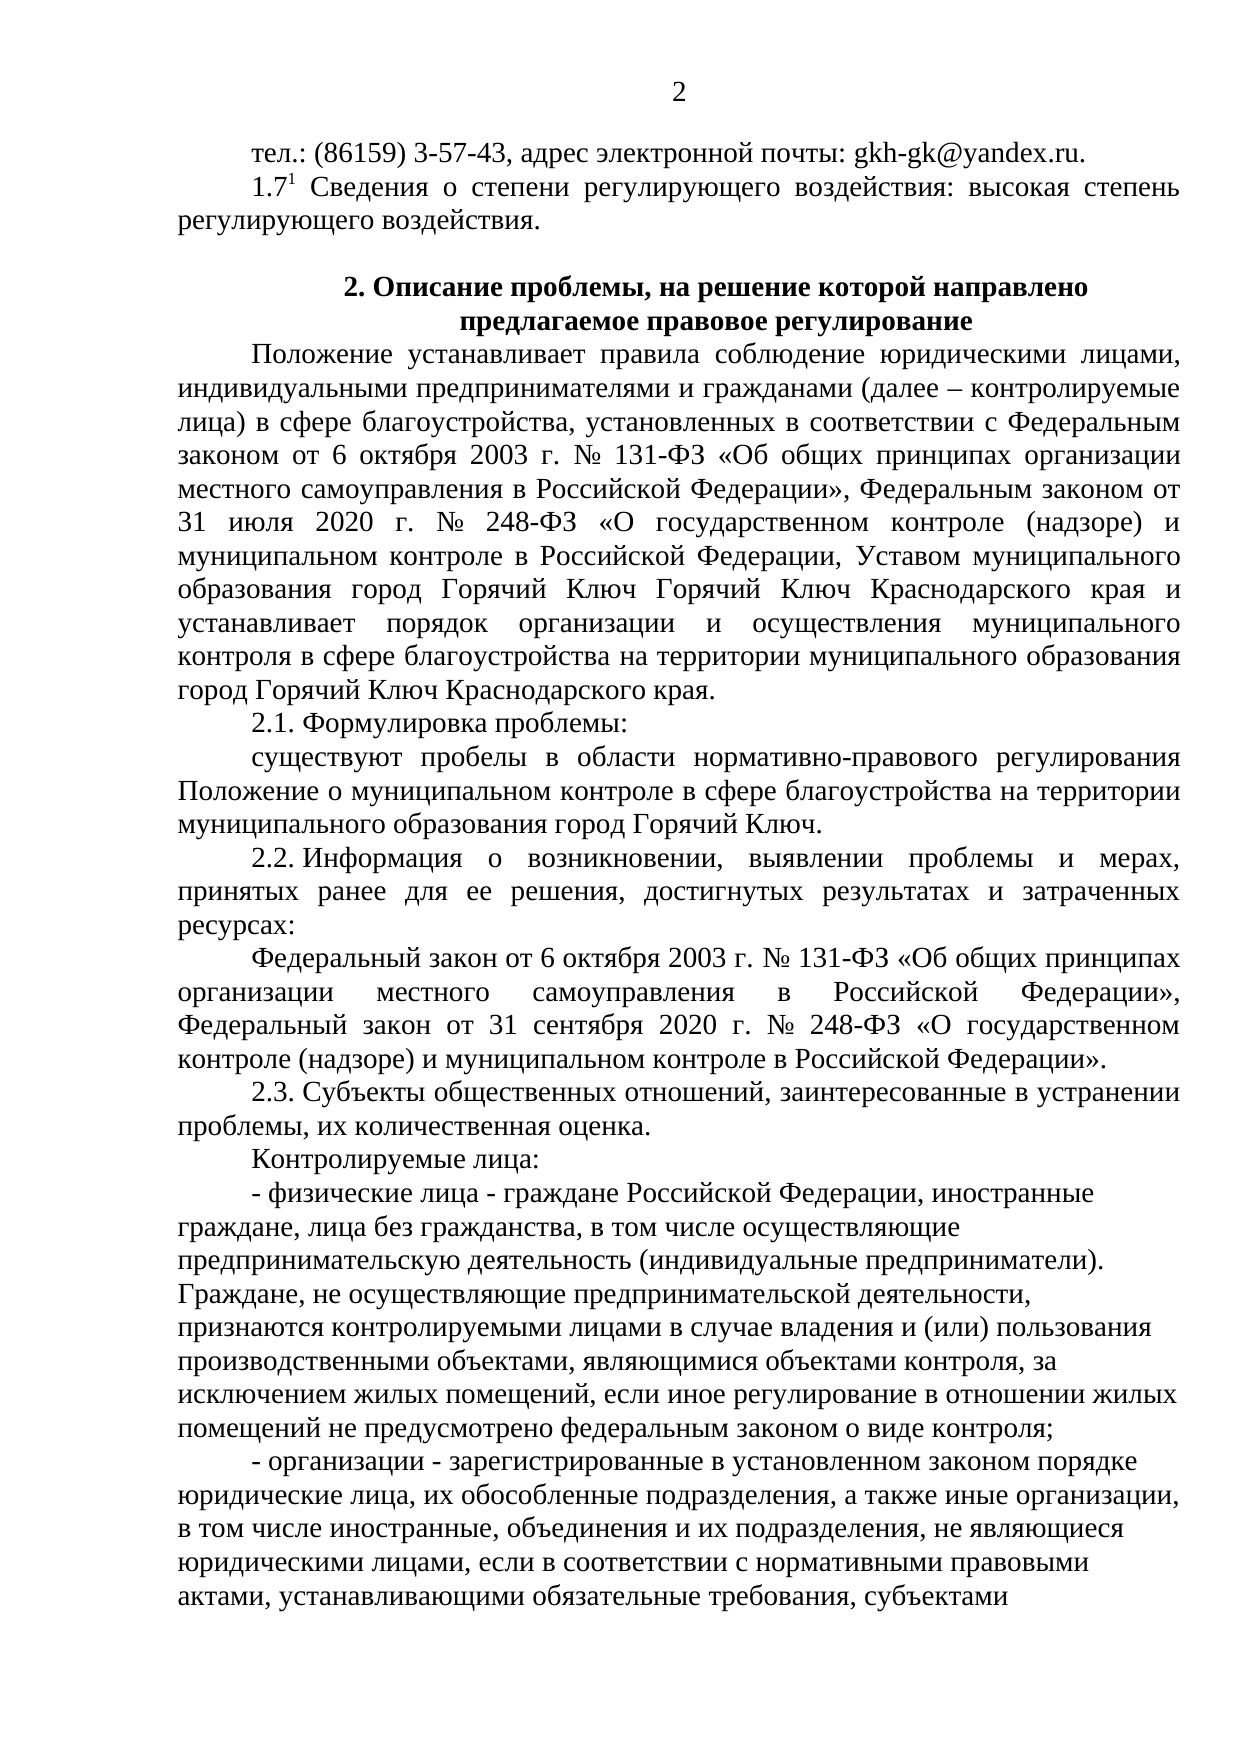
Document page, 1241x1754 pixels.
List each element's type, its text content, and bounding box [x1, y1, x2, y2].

text 2.2. Информация о возникновении, выявлении проблемы и мерах, принятых ранее для ее решения, достигнутых результатах и затраченных ресурсах: [177, 840, 1181, 940]
text Положение устанавливает правила соблюдение юридическими лицами, индивидуальными предпринимателями и гражданами (далее – контролируемые лица) в сфере благоустройства, установленных в соответствии с Федеральным законом от 6 октября 2003 г. № 131-ФЗ «Об общих принципах организации местного самоуправления в Российской Федерации», Федеральным законом от 31 июля 2020 г. № 248-ФЗ «О государственном контроле (надзоре) и муниципальном контроле в Российской Федерации, Уставом муниципального образования город Горячий Ключ Горячий Ключ Краснодарского края и устанавливает порядок организации и осуществления муниципального контроля в сфере благоустройства на территории муниципального образования город Горячий Ключ Краснодарского края. [177, 337, 1181, 706]
text существуют пробелы в области нормативно-правового регулирования Положение о муниципальном контроле в сфере благоустройства на территории муниципального образования город Горячий Ключ. [177, 739, 1181, 840]
text 2.3. Субъекты общественных отношений, заинтересованные в устранении проблемы, их количественная оценка. [177, 1074, 1181, 1142]
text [177, 1443, 1181, 1611]
text 2. Описание проблемы, на решение которой направлено [177, 269, 1181, 303]
text предлагаемое правовое регулирование [177, 303, 1181, 337]
text Федеральный закон от 6 октября 2003 г. № 131-ФЗ «Об общих принципах организации местного самоуправления в Российской Федерации», Федеральный закон от 31 сентября 2020 г. № 248-ФЗ «О государственном контроле (надзоре) и муниципальном контроле в Российской Федерации». [177, 940, 1181, 1074]
text Контролируемые лица: [177, 1142, 1181, 1175]
text тел.: (86159) 3-57-43, адрес электронной почты: gkh-gk@yandex.ru. [177, 135, 1211, 169]
text 1.71 Сведения о степени регулирующего воздействия: высокая степень регулирующего воздействия. [177, 169, 1181, 236]
text 2.1. Формулировка проблемы: [177, 706, 1181, 739]
text - физические лица - граждане Российской Федерации, иностранные граждане, лица без гражданства, в том числе осуществляющие предпринимательскую деятельность (индивидуальные предприниматели). Граждане, не осуществляющие предпринимательской деятельности, признаются контролируемыми лицами в случае владения и (или) пользования производственными объектами, являющимися объектами контроля, за исключением жилых помещений, если иное регулирование в отношении жилых помещений не предусмотрено федеральным законом о виде контроля; [177, 1175, 1181, 1443]
